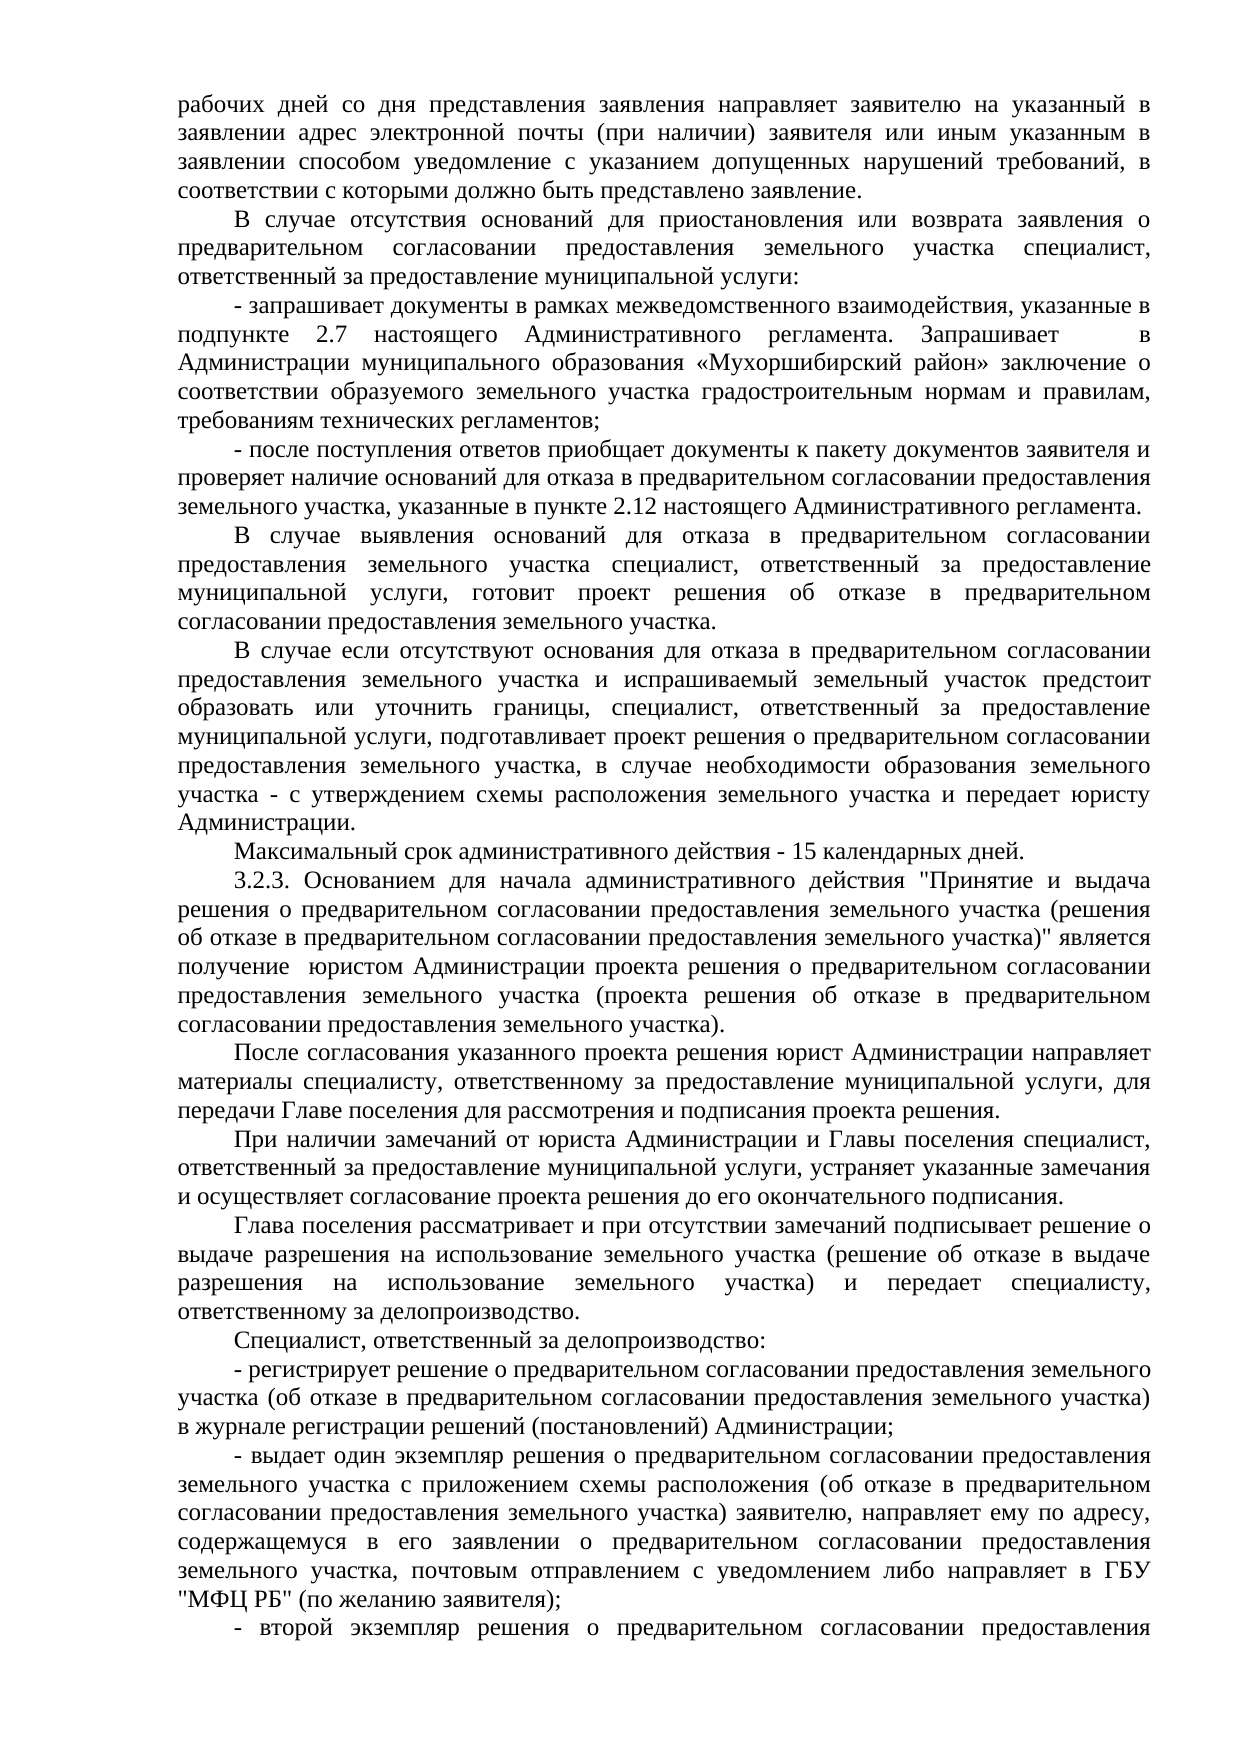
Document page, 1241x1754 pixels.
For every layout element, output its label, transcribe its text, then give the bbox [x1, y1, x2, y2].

text В случае выявления оснований для отказа в предварительном согласовании предоставления земельного участка специалист, ответственный за предоставление муниципальной услуги, готовит проект решения об отказе в предварительном согласовании предоставления земельного участка. [177, 520, 1152, 635]
text В случае если отсутствуют основания для отказа в предварительном согласовании предоставления земельного участка и испрашиваемый земельный участок предстоит образовать или уточнить границы, специалист, ответственный за предоставление муниципальной услуги, подготавливает проект решения о предварительном согласовании предоставления земельного участка, в случае необходимости образования земельного участка - с утверждением схемы расположения земельного участка и передает юристу Администрации. [177, 635, 1152, 836]
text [177, 1612, 1152, 1641]
text - после поступления ответов приобщает документы к пакету документов заявителя и проверяет наличие оснований для отказа в предварительном согласовании предоставления земельного участка, указанные в пункте 2.12 настоящего Административного регламента. [177, 434, 1152, 520]
text - регистрирует решение о предварительном согласовании предоставления земельного участка (об отказе в предварительном согласовании предоставления земельного участка) в журнале регистрации решений (постановлений) Администрации; [177, 1354, 1152, 1440]
text Максимальный срок административного действия - 15 календарных дней. [177, 836, 1152, 865]
text - запрашивает документы в рамках межведомственного взаимодействия, указанные в подпункте 2.7 настоящего Административного регламента. Запрашивает в Администрации муниципального образования «Мухоршибирский район» заключение о соответствии образуемого земельного участка градостроительным нормам и правилам, требованиям технических регламентов; [177, 290, 1152, 434]
text Глава поселения рассматривает и при отсутствии замечаний подписывает решение о выдаче разрешения на использование земельного участка (решение об отказе в выдаче разрешения на использование земельного участка) и передает специалисту, ответственному за делопроизводство. [177, 1210, 1152, 1325]
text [177, 89, 1152, 204]
text 3.2.3. Основанием для начала административного действия "Принятие и выдача решения о предварительном согласовании предоставления земельного участка (решения об отказе в предварительном согласовании предоставления земельного участка)" является получение юристом Администрации проекта решения о предварительном согласовании предоставления земельного участка (проекта решения об отказе в предварительном согласовании предоставления земельного участка). [177, 865, 1152, 1037]
text Специалист, ответственный за делопроизводство: [177, 1325, 1152, 1354]
text После согласования указанного проекта решения юрист Администрации направляет материалы специалисту, ответственному за предоставление муниципальной услуги, для передачи Главе поселения для рассмотрения и подписания проекта решения. [177, 1037, 1152, 1124]
text При наличии замечаний от юриста Администрации и Главы поселения специалист, ответственный за предоставление муниципальной услуги, устраняет указанные замечания и осуществляет согласование проекта решения до его окончательного подписания. [177, 1124, 1152, 1210]
text - выдает один экземпляр решения о предварительном согласовании предоставления земельного участка с приложением схемы расположения (об отказе в предварительном согласовании предоставления земельного участка) заявителю, направляет ему по адресу, содержащемуся в его заявлении о предварительном согласовании предоставления земельного участка, почтовым отправлением с уведомлением либо направляет в ГБУ "МФЦ РБ" (по желанию заявителя); [177, 1440, 1152, 1612]
text В случае отсутствия оснований для приостановления или возврата заявления о предварительном согласовании предоставления земельного участка специалист, ответственный за предоставление муниципальной услуги: [177, 204, 1152, 290]
